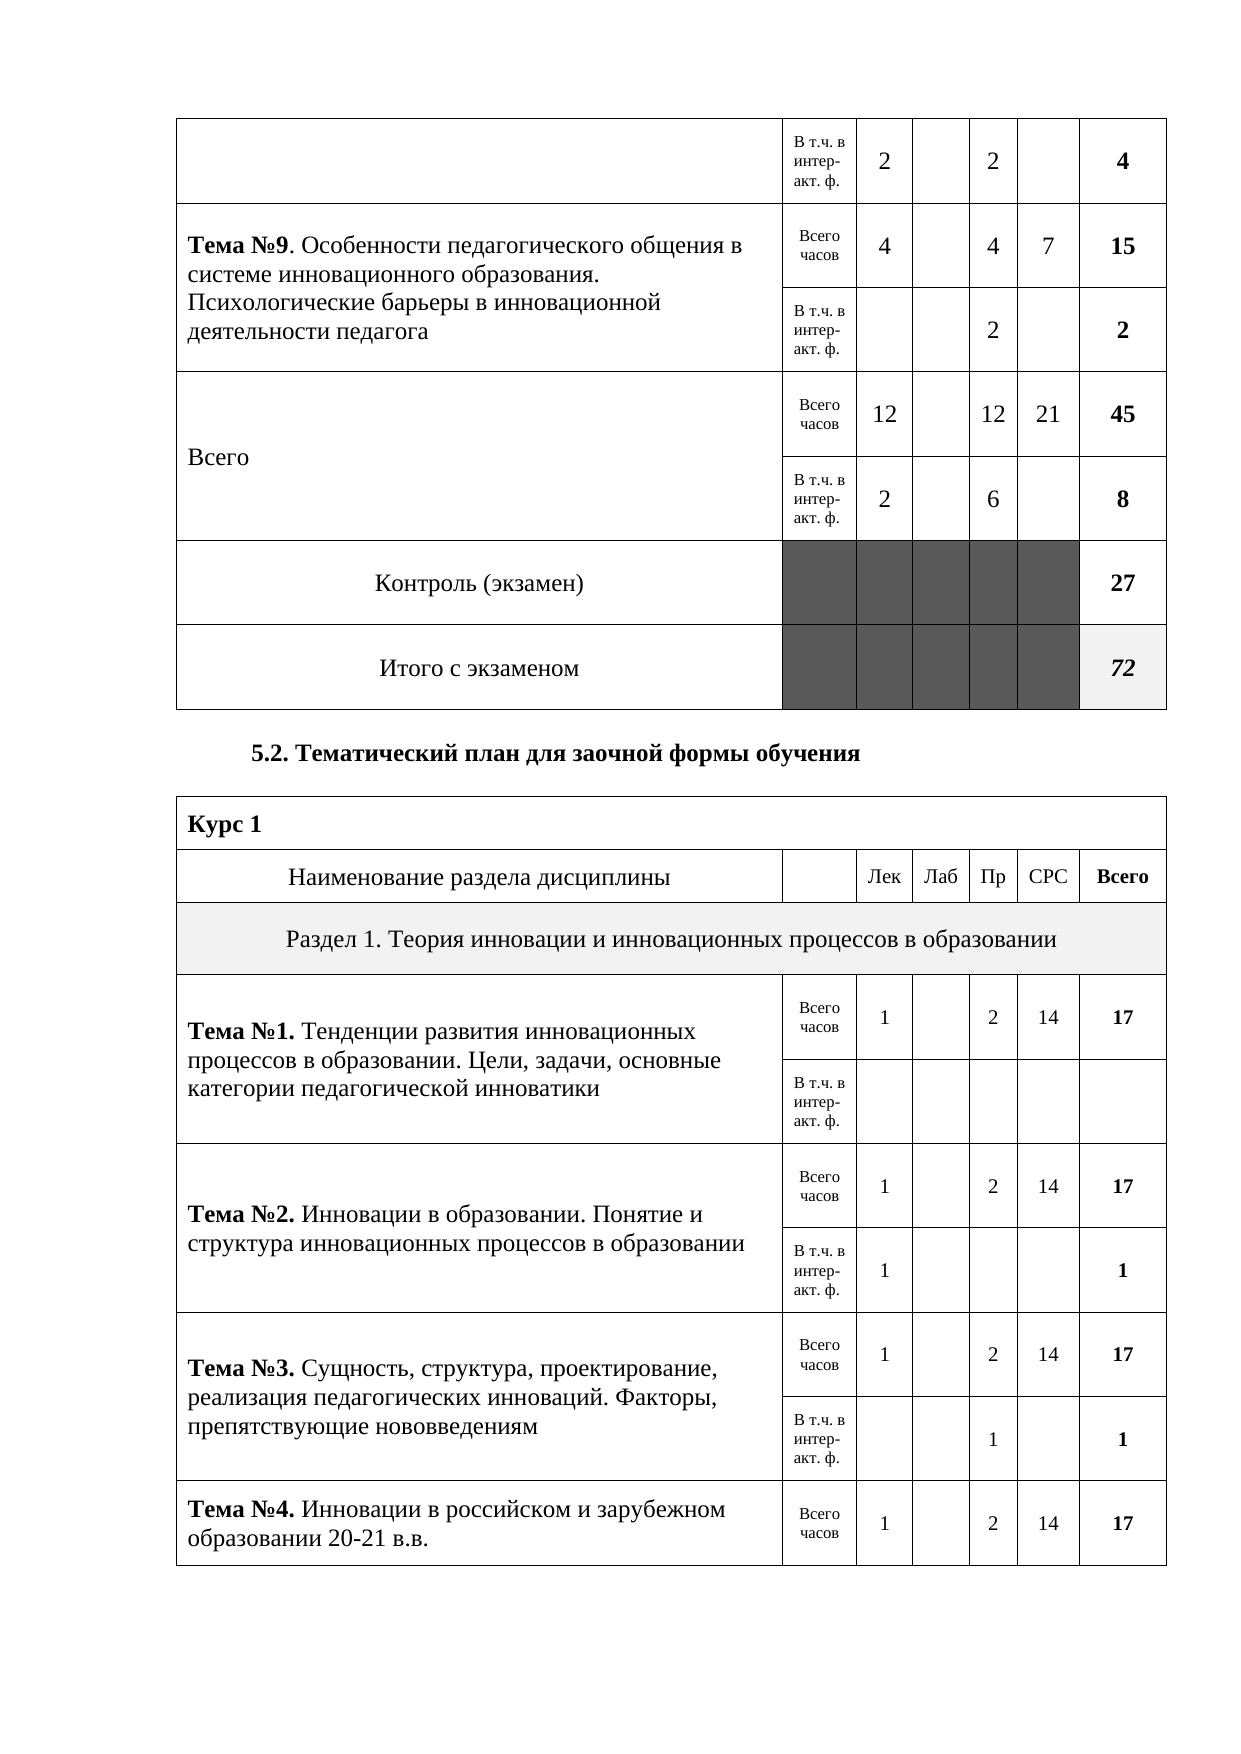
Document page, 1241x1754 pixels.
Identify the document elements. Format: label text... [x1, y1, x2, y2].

table_cell [857, 625, 912, 709]
table_cell [913, 1481, 969, 1565]
table_cell В т.ч. в интер-акт. ф. [783, 1228, 856, 1312]
table_cell 7 [1018, 204, 1079, 287]
table_cell В т.ч. в интер-акт. ф. [783, 288, 856, 371]
table_cell 17 [1080, 1144, 1166, 1227]
table_cell [913, 975, 969, 1058]
table_cell [913, 204, 969, 287]
table_cell Лек [857, 850, 912, 902]
table_cell 1 [1080, 1397, 1166, 1480]
table_cell [1018, 1397, 1079, 1480]
table_cell 2 [857, 457, 912, 540]
table_cell [913, 1397, 969, 1480]
table_cell 12 [970, 372, 1017, 456]
table_cell 4 [970, 204, 1017, 287]
table_cell 1 [857, 975, 912, 1058]
table_cell [1018, 288, 1079, 371]
table_cell 21 [1018, 372, 1079, 456]
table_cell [177, 1481, 782, 1565]
table_cell 2 [1080, 288, 1166, 371]
table_cell 4 [1080, 119, 1166, 202]
table_cell Наименование раздела дисциплины [177, 850, 782, 902]
table_cell 1 [970, 1397, 1017, 1480]
table_cell Всего часов [783, 1144, 856, 1227]
table_cell [913, 119, 969, 202]
table_cell Всего часов [783, 372, 856, 456]
table_cell В т.ч. в интер-акт. ф. [783, 1397, 856, 1480]
table_cell [857, 288, 912, 371]
table_cell 1 [857, 1313, 912, 1396]
table_cell 27 [1080, 541, 1166, 624]
table_cell 17 [1080, 975, 1166, 1058]
table_cell [1080, 1060, 1166, 1143]
table_cell 2 [857, 119, 912, 202]
table_cell Пр [970, 850, 1017, 902]
table_cell 8 [1080, 457, 1166, 540]
table_cell 2 [970, 119, 1017, 202]
table_cell [970, 625, 1017, 709]
table_cell Всего часов [783, 975, 856, 1058]
table_cell 1 [857, 1228, 912, 1312]
table_cell [1018, 625, 1079, 709]
table_cell Тема №3. Сущность, структура, проектирование, реализация педагогических инноваций. Факторы, препятствующие нововведениям [177, 1313, 782, 1480]
table_cell 1 [1080, 1228, 1166, 1312]
table_cell 2 [970, 1313, 1017, 1396]
table_cell 6 [970, 457, 1017, 540]
table_cell [1018, 119, 1079, 202]
table_cell [1018, 541, 1079, 624]
table_cell 2 [970, 975, 1017, 1058]
table_cell [970, 541, 1017, 624]
table_cell 1 [857, 1144, 912, 1227]
table_cell 45 [1080, 372, 1166, 456]
table_cell 14 [1018, 1481, 1079, 1565]
table_cell Всего часов [783, 1481, 856, 1565]
table_cell 14 [1018, 975, 1079, 1058]
table_cell [913, 372, 969, 456]
table_cell [783, 541, 856, 624]
table_cell 17 [1080, 1481, 1166, 1565]
table_cell [970, 1060, 1017, 1143]
table_cell Всего часов [783, 1313, 856, 1396]
table_cell Контроль (экзамен) [177, 541, 782, 624]
table_cell [783, 850, 856, 902]
table_cell [1018, 457, 1079, 540]
table_cell [913, 625, 969, 709]
table_cell Итого с экзаменом [177, 625, 782, 709]
table_cell В т.ч. в интер-акт. ф. [783, 119, 856, 202]
table_cell 4 [857, 204, 912, 287]
table_cell [857, 541, 912, 624]
table_cell СРС [1018, 850, 1079, 902]
table_cell [913, 1144, 969, 1227]
table_cell [857, 1397, 912, 1480]
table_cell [177, 119, 782, 202]
table_cell [857, 1060, 912, 1143]
table_cell [783, 625, 856, 709]
table_cell [913, 1313, 969, 1396]
table_cell В т.ч. в интер-акт. ф. [783, 457, 856, 540]
table_cell [913, 288, 969, 371]
table_cell 15 [1080, 204, 1166, 287]
table_header Курс 1 [177, 797, 1166, 849]
table_cell 2 [970, 288, 1017, 371]
table_cell Всего часов [783, 204, 856, 287]
table_cell Лаб [913, 850, 969, 902]
table_cell Тема №1. Тенденции развития инновационных процессов в образовании. Цели, задачи, основные категории педагогической инноватики [177, 975, 782, 1143]
table_cell [913, 457, 969, 540]
table_cell В т.ч. в интер-акт. ф. [783, 1060, 856, 1143]
table_cell 14 [1018, 1313, 1079, 1396]
table_cell 1 [857, 1481, 912, 1565]
table_cell [913, 1228, 969, 1312]
table_cell [1018, 1060, 1079, 1143]
table_cell 2 [970, 1481, 1017, 1565]
table_cell 14 [1018, 1144, 1079, 1227]
table_cell [970, 1228, 1017, 1312]
table_cell 17 [1080, 1313, 1166, 1396]
table_cell 2 [970, 1144, 1017, 1227]
table_cell Раздел 1. Теория инновации и инновационных процессов в образовании [177, 903, 1166, 974]
table_cell Всего [1080, 850, 1166, 902]
table_cell 72 [1080, 625, 1166, 709]
table_cell Тема №2. Инновации в образовании. Понятие и структура инновационных процессов в образовании [177, 1144, 782, 1312]
table_cell Всего [177, 372, 782, 540]
table_cell [1018, 1228, 1079, 1312]
table_cell [913, 1060, 969, 1143]
table_cell 12 [857, 372, 912, 456]
table_cell [913, 541, 969, 624]
text 5.2. Тематический план для заочной формы обучения [177, 738, 1152, 767]
table_cell Тема №9. Особенности педагогического общения в системе инновационного образования. Психологические барьеры в инновационной деятельности педагога [177, 204, 782, 371]
